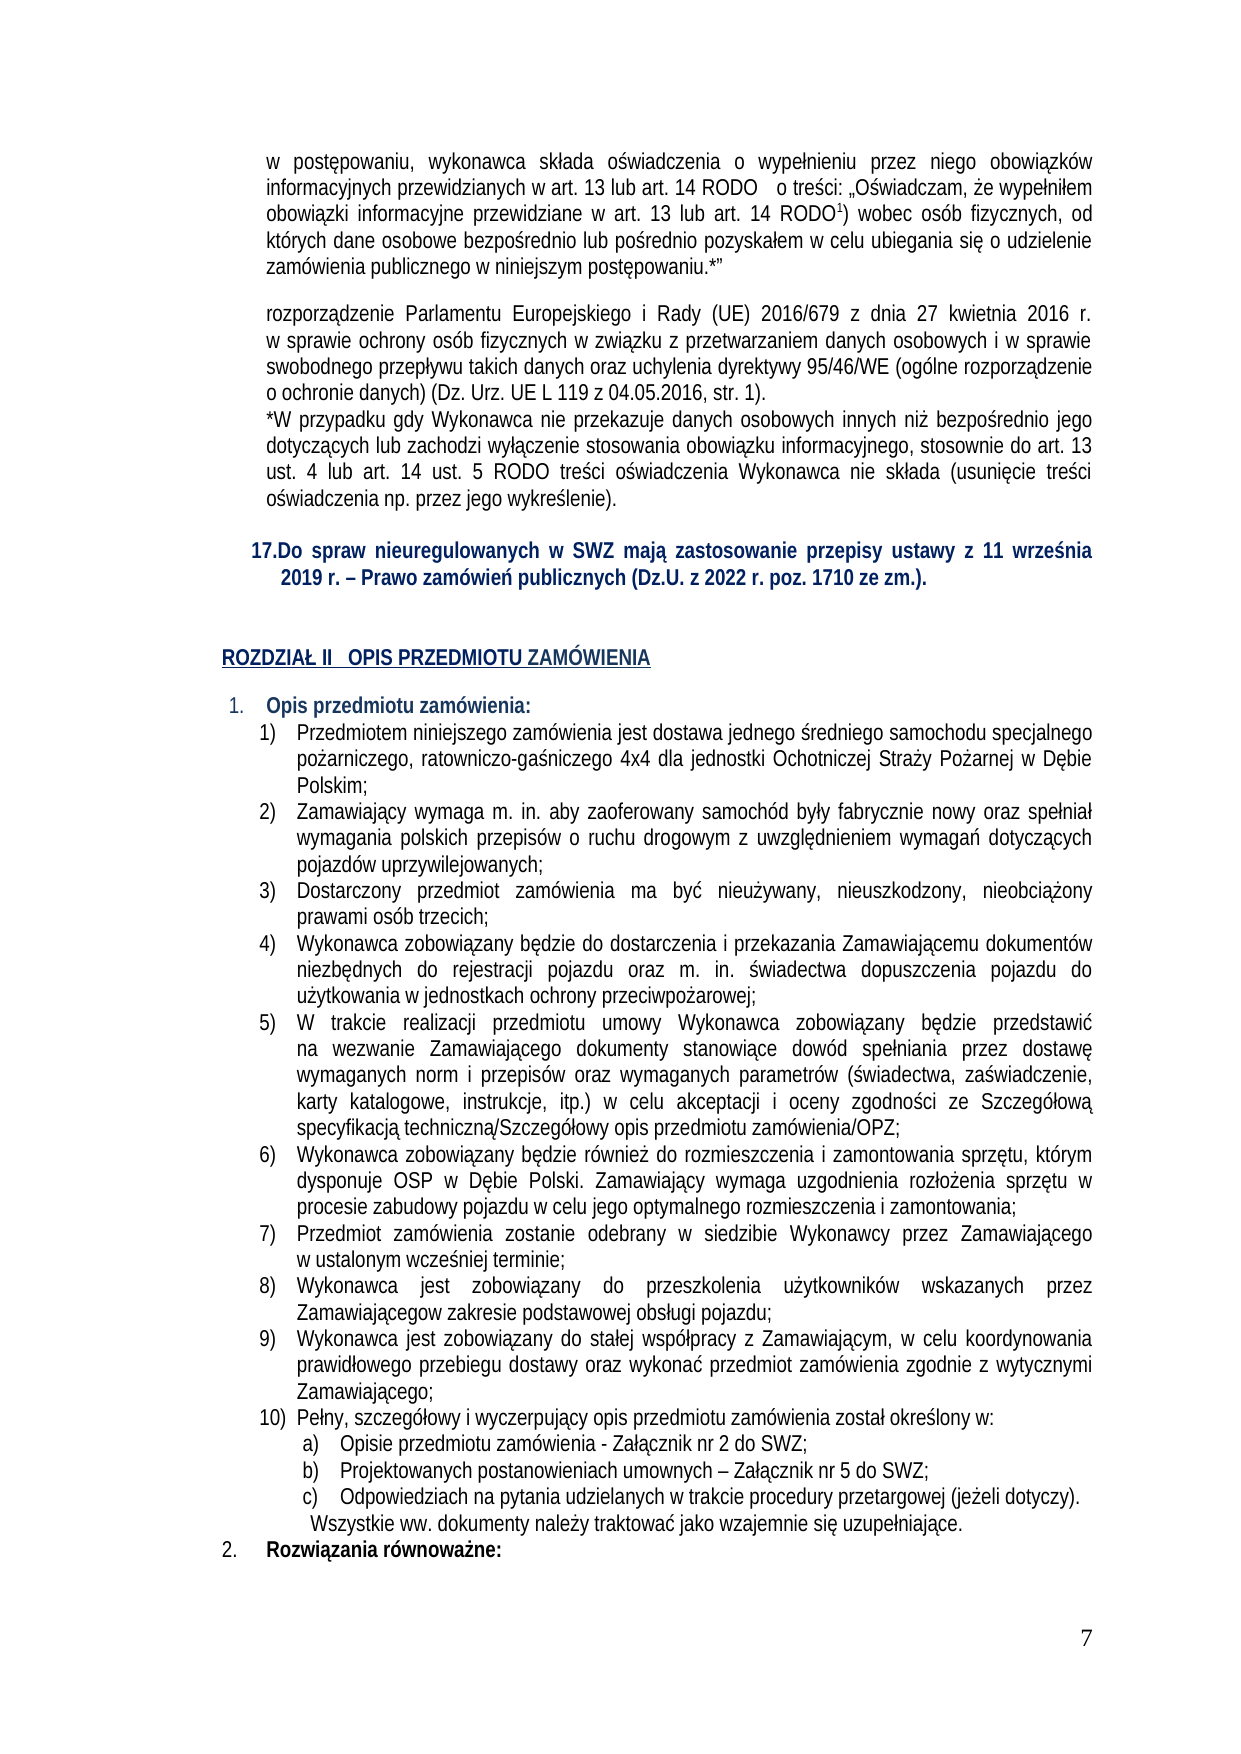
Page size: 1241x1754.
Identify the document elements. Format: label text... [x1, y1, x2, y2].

list Wykonawca jest zobowiązany do przeszkolenia użytkowników wskazanych przez Zamawiającegow zakresie podstawowej obsługi pojazdu; [259, 1272, 1093, 1325]
list Rozwiązania równoważne: [222, 1536, 1093, 1562]
list Przedmiotem niniejszego zamówienia jest dostawa jednego średniego samochodu specjalnego pożarniczego, ratowniczo-gaśniczego 4x4 dla jednostki Ochotniczej Straży Pożarnej w Dębie Polskim; [259, 719, 1093, 798]
list W trakcie realizacji przedmiotu umowy Wykonawca zobowiązany będzie przedstawić na wezwanie Zamawiającego dokumenty stanowiące dowód spełniania przez dostawę wymaganych norm i przepisów oraz wymaganych parametrów (świadectwa, zaświadczenie, karty katalogowe, instrukcje, itp.) w celu akceptacji i oceny zgodności ze Szczegółową specyfikacją techniczną/Szczegółowy opis przedmiotu zamówienia/OPZ; [259, 1009, 1093, 1141]
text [222, 148, 1093, 279]
list Zamawiający wymaga m. in. aby zaoferowany samochód były fabrycznie nowy oraz spełniał wymagania polskich przepisów o ruchu drogowym z uwzględnieniem wymagań dotyczących pojazdów uprzywilejowanych; [259, 798, 1093, 877]
list Opis przedmiotu zamówienia: [228, 692, 1093, 719]
list Wykonawca jest zobowiązany do stałej współpracy z Zamawiającym, w celu koordynowania prawidłowego przebiegu dostawy oraz wykonać przedmiot zamówienia zgodnie z wytycznymi Zamawiającego; [259, 1325, 1093, 1404]
list Opisie przedmiotu zamówienia - Załącznik nr 2 do SWZ; [302, 1430, 1093, 1457]
list Przedmiot zamówienia zostanie odebrany w siedzibie Wykonawcy przez Zamawiającego w ustalonym wcześniej terminie; [259, 1219, 1093, 1272]
list Dostarczony przedmiot zamówienia ma być nieużywany, nieuszkodzony, nieobciążony prawami osób trzecich; [259, 877, 1093, 930]
list Projektowanych postanowieniach umownych – Załącznik nr 5 do SWZ; [302, 1457, 1093, 1483]
list Wykonawca zobowiązany będzie do dostarczenia i przekazania Zamawiającemu dokumentów niezbędnych do rejestracji pojazdu oraz m. in. świadectwa dopuszczenia pojazdu do użytkowania w jednostkach ochrony przeciwpożarowej; [259, 930, 1093, 1009]
text rozporządzenie Parlamentu Europejskiego i Rady (UE) 2016/679 z dnia 27 kwietnia 2016 r. w sprawie ochrony osób fizycznych w związku z przetwarzaniem danych osobowych i w sprawie swobodnego przepływu takich danych oraz uchylenia dyrektywy 95/46/WE (ogólne rozporządzenie o ochronie danych) (Dz. Urz. UE L 119 z 04.05.2016, str. 1). [266, 300, 1093, 406]
list Pełny, szczegółowy i wyczerpujący opis przedmiotu zamówienia został określony w: [259, 1404, 1093, 1430]
list Wykonawca zobowiązany będzie również do rozmieszczenia i zamontowania sprzętu, którym dysponuje OSP w Dębie Polski. Zamawiający wymaga uzgodnienia rozłożenia sprzętu w procesie zabudowy pojazdu w celu jego optymalnego rozmieszczenia i zamontowania; [259, 1141, 1093, 1219]
text 17.Do spraw nieuregulowanych w SWZ mają zastosowanie przepisy ustawy z 11 września 2019 r. – Prawo zamówień publicznych (Dz.U. z 2022 r. poz. 1710 ze zm.). [251, 537, 1093, 590]
text Wszystkie ww. dokumenty należy traktować jako wzajemnie się uzupełniające. [310, 1509, 1093, 1536]
text ROZDZIAŁ II OPIS PRZEDMIOTU ZAMÓWIENIA [222, 644, 1093, 670]
text *W przypadku gdy Wykonawca nie przekazuje danych osobowych innych niż bezpośrednio jego dotyczących lub zachodzi wyłączenie stosowania obowiązku informacyjnego, stosownie do art. 13 ust. 4 lub art. 14 ust. 5 RODO treści oświadczenia Wykonawca nie składa (usunięcie treści oświadczenia np. przez jego wykreślenie). [266, 406, 1093, 511]
list Odpowiedziach na pytania udzielanych w trakcie procedury przetargowej (jeżeli dotyczy). [302, 1483, 1093, 1509]
